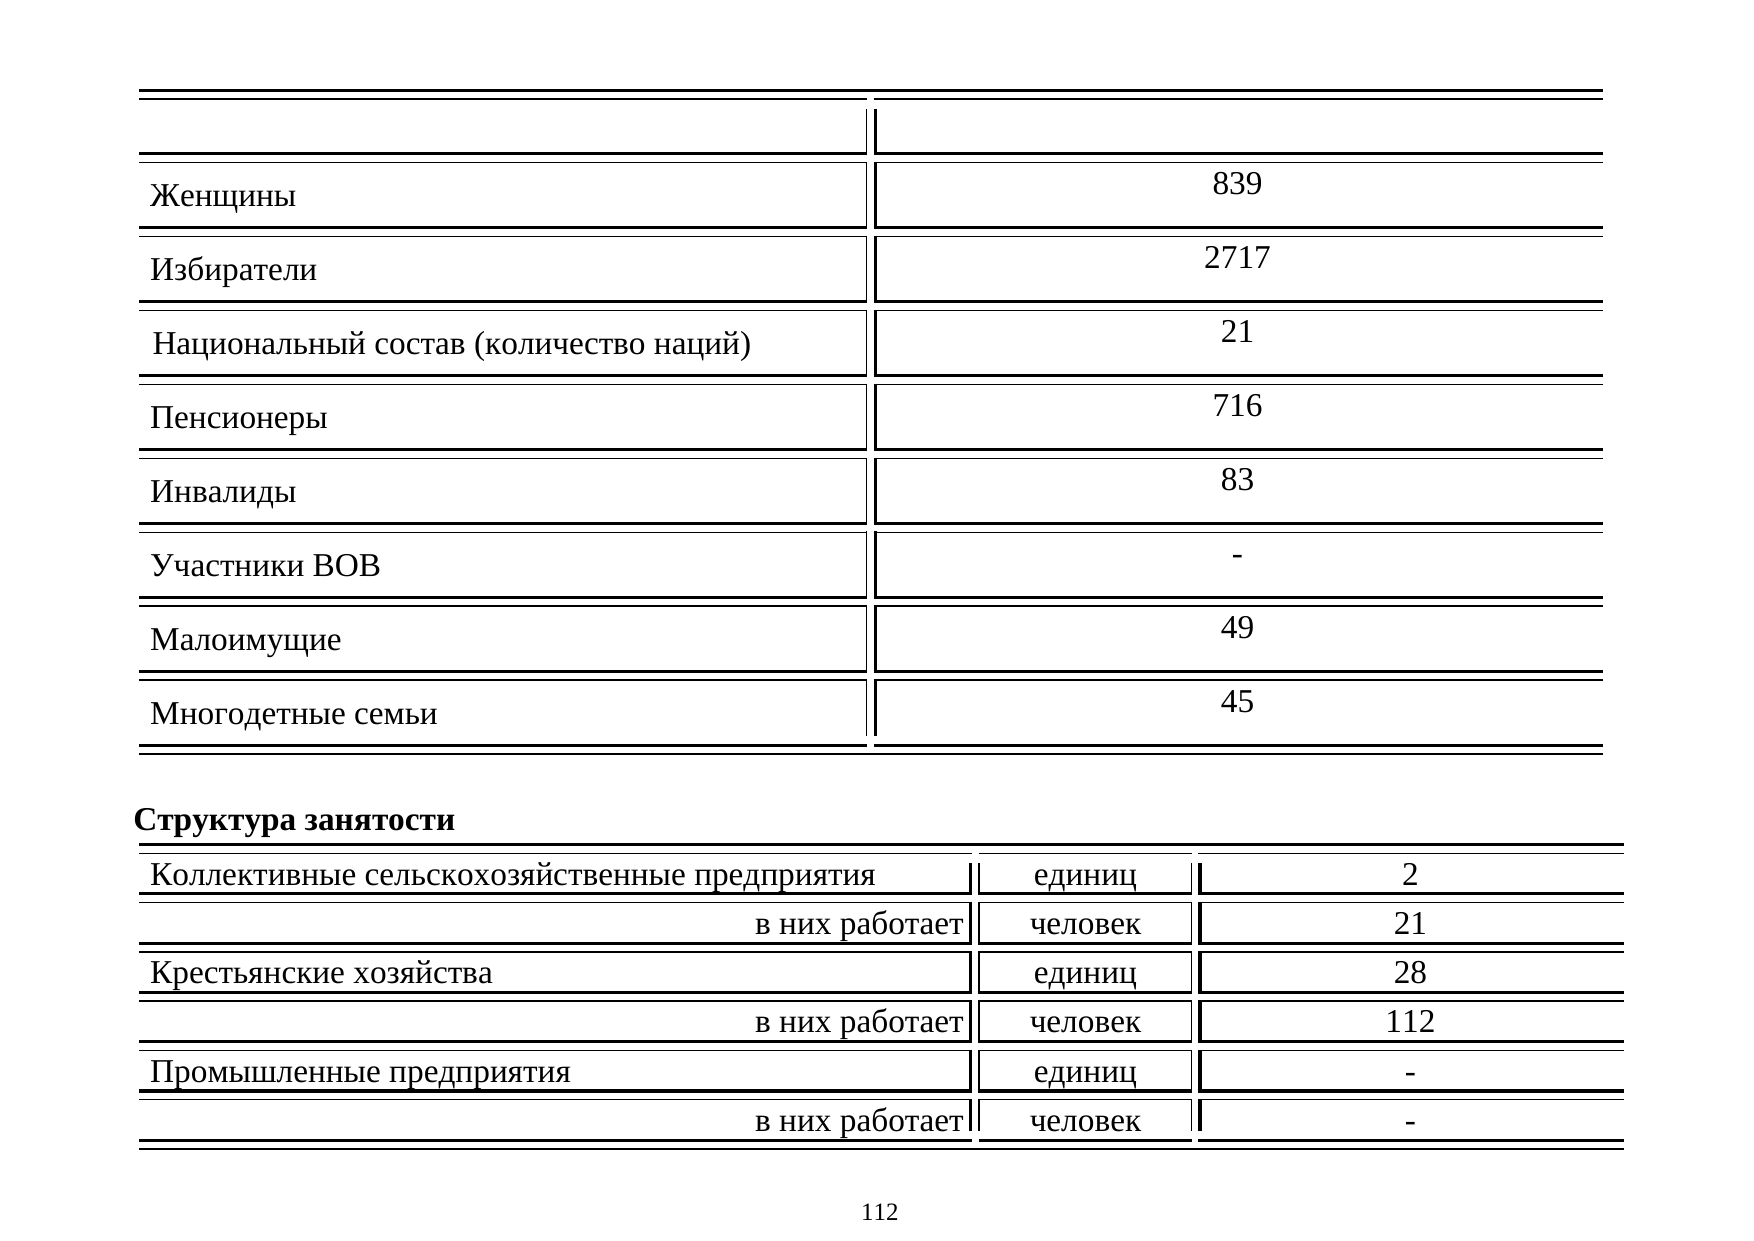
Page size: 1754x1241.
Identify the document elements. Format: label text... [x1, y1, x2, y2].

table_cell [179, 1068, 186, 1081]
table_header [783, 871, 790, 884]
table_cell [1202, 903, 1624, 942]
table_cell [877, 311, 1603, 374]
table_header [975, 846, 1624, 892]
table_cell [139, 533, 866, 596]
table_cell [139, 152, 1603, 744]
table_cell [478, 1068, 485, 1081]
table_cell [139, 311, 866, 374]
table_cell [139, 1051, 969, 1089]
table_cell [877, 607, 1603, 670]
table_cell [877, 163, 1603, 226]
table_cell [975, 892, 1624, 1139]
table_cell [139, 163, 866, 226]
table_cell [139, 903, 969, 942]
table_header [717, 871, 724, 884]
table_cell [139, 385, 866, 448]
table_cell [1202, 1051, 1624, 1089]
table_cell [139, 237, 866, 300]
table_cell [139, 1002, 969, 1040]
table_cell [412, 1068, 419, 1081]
text Структура занятости [133, 799, 1669, 837]
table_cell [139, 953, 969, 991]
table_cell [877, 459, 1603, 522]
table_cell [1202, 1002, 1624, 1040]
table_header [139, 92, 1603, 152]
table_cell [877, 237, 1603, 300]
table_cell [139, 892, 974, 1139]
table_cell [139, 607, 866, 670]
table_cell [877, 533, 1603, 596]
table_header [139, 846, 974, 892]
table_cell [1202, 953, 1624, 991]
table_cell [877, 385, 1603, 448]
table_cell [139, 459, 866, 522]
